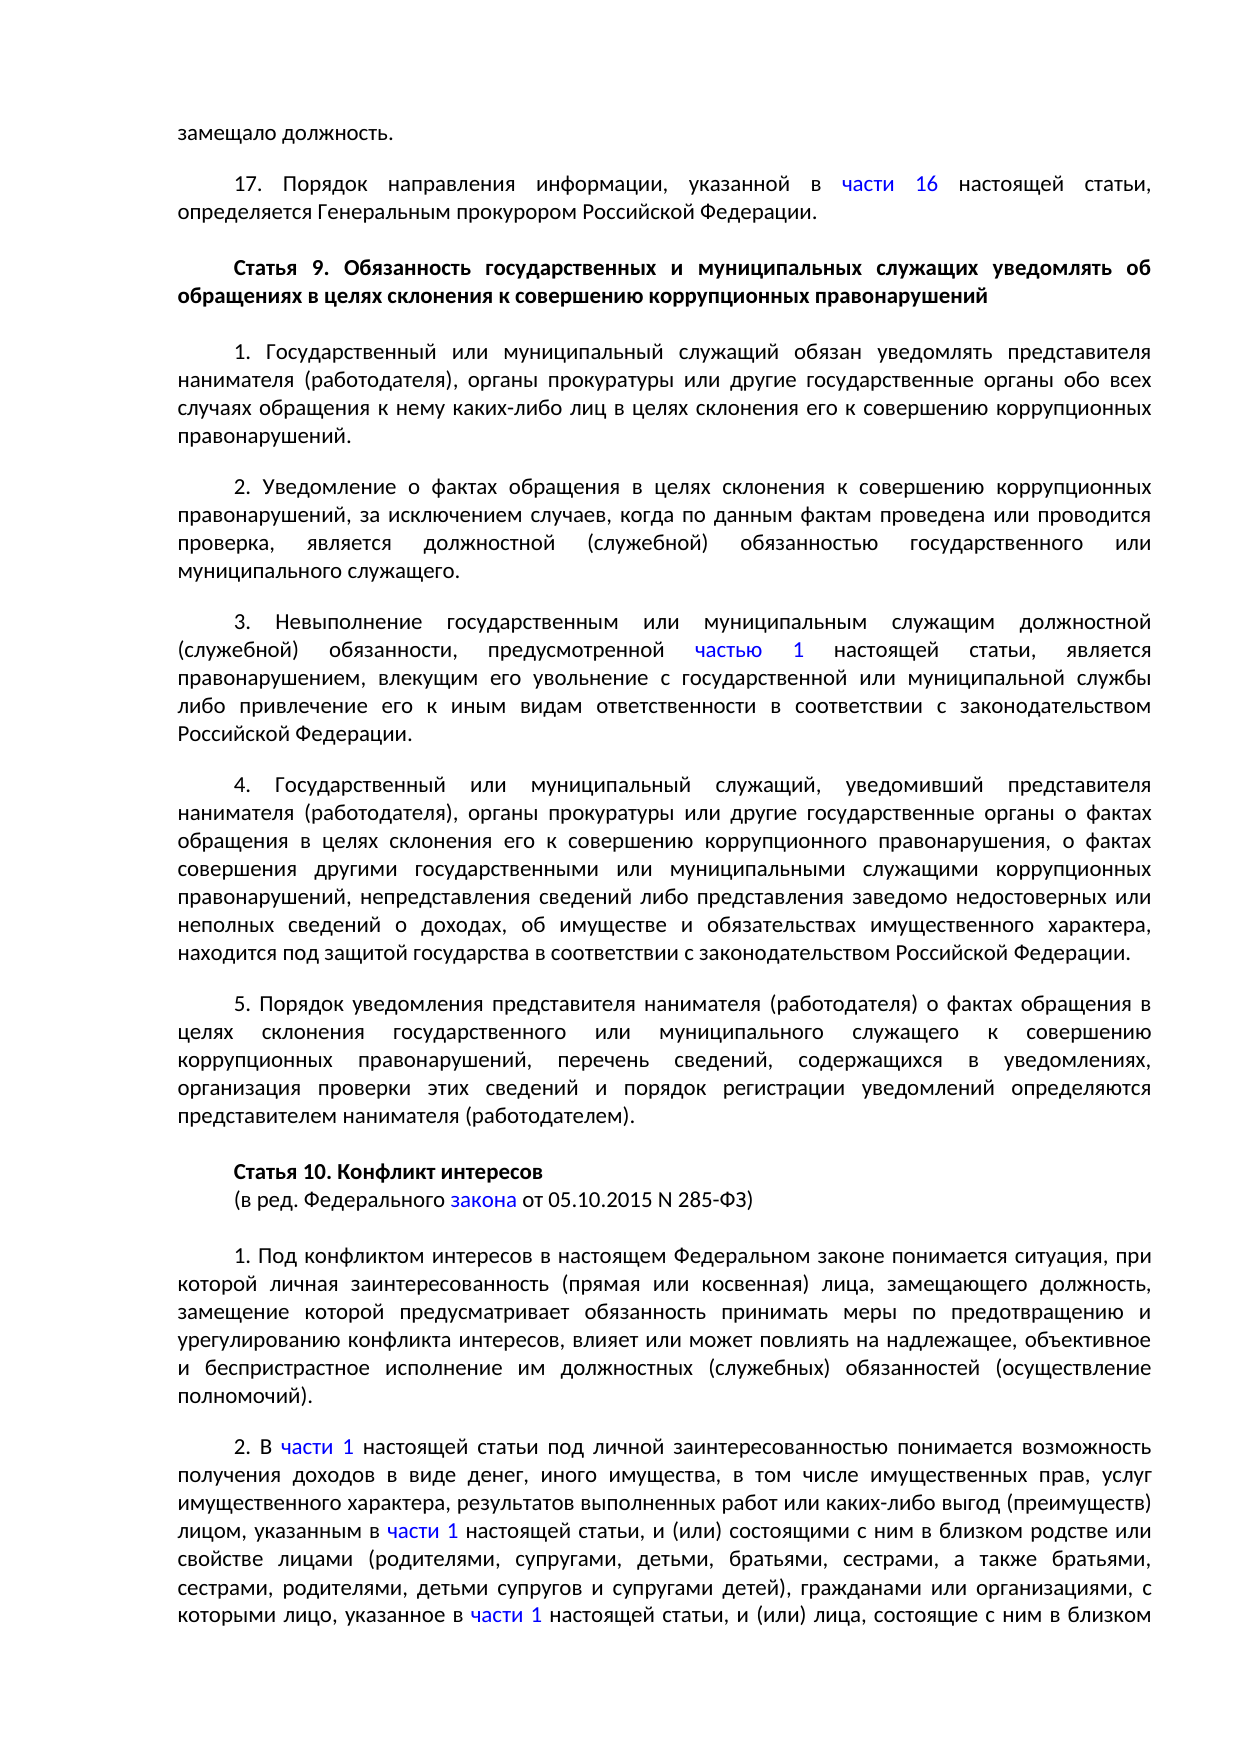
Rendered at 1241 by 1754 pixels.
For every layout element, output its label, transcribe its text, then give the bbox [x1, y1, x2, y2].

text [177, 118, 1152, 146]
text 17. Порядок направления информации, указанной в части 16 настоящей статьи, определяется Генеральным прокурором Российской Федерации. [177, 169, 1152, 225]
title Статья 10. Конфликт интересов [177, 1157, 1152, 1185]
text 3. Невыполнение государственным или муниципальным служащим должностной (служебной) обязанности, предусмотренной частью 1 настоящей статьи, является правонарушением, влекущим его увольнение с государственной или муниципальной службы либо привлечение его к иным видам ответственности в соответствии с законодательством Российской Федерации. [177, 607, 1152, 747]
text 1. Государственный или муниципальный служащий обязан уведомлять представителя нанимателя (работодателя), органы прокуратуры или другие государственные органы обо всех случаях обращения к нему каких-либо лиц в целях склонения его к совершению коррупционных правонарушений. [177, 337, 1152, 449]
text 2. Уведомление о фактах обращения в целях склонения к совершению коррупционных правонарушений, за исключением случаев, когда по данным фактам проведена или проводится проверка, является должностной (служебной) обязанностью государственного или муниципального служащего. [177, 472, 1152, 584]
title Статья 9. Обязанность государственных и муниципальных служащих уведомлять об обращениях в целях склонения к совершению коррупционных правонарушений [177, 253, 1152, 309]
text 4. Государственный или муниципальный служащий, уведомивший представителя нанимателя (работодателя), органы прокуратуры или другие государственные органы о фактах обращения в целях склонения его к совершению коррупционного правонарушения, о фактах совершения другими государственными или муниципальными служащими коррупционных правонарушений, непредставления сведений либо представления заведомо недостоверных или неполных сведений о доходах, об имуществе и обязательствах имущественного характера, находится под защитой государства в соответствии с законодательством Российской Федерации. [177, 770, 1152, 966]
text 5. Порядок уведомления представителя нанимателя (работодателя) о фактах обращения в целях склонения государственного или муниципального служащего к совершению коррупционных правонарушений, перечень сведений, содержащихся в уведомлениях, организация проверки этих сведений и порядок регистрации уведомлений определяются представителем нанимателя (работодателем). [177, 989, 1152, 1129]
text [177, 1432, 1152, 1629]
text 1. Под конфликтом интересов в настоящем Федеральном законе понимается ситуация, при которой личная заинтересованность (прямая или косвенная) лица, замещающего должность, замещение которой предусматривает обязанность принимать меры по предотвращению и урегулированию конфликта интересов, влияет или может повлиять на надлежащее, объективное и беспристрастное исполнение им должностных (служебных) обязанностей (осуществление полномочий). [177, 1241, 1152, 1409]
text (в ред. Федерального закона от 05.10.2015 N 285-ФЗ) [177, 1185, 1152, 1213]
